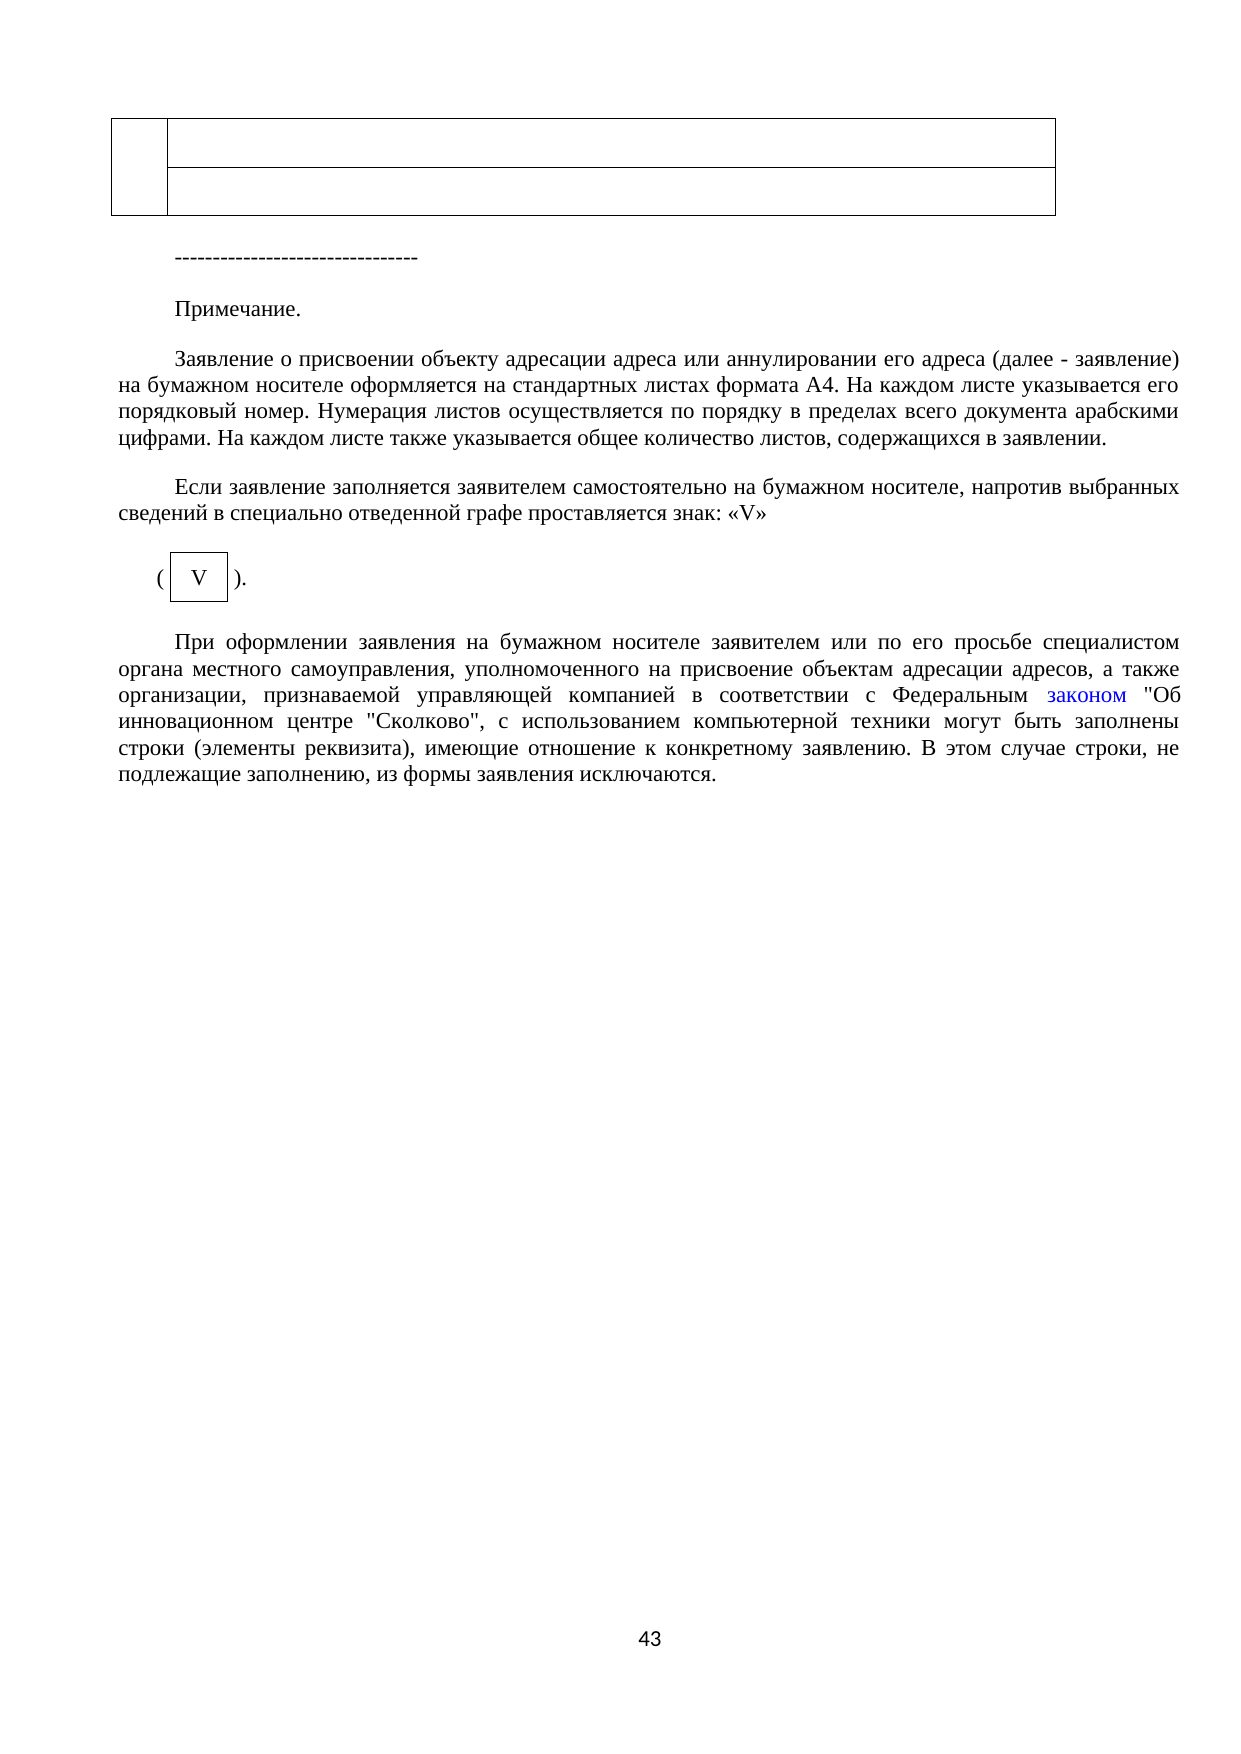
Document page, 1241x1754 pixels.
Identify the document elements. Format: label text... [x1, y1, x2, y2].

text Заявление о присвоении объекту адресации адреса или аннулировании его адреса (далее - заявление) на бумажном носителе оформляется на стандартных листах формата A4. На каждом листе указывается его порядковый номер. Нумерация листов осуществляется по порядку в пределах всего документа арабскими цифрами. На каждом листе также указывается общее количество листов, содержащихся в заявлении. [118, 345, 1181, 450]
text -------------------------------- [118, 243, 1181, 269]
text При оформлении заявления на бумажном носителе заявителем или по его просьбе специалистом органа местного самоуправления, уполномоченного на присвоение объектам адресации адресов, а также организации, признаваемой управляющей компанией в соответствии с Федеральным законом "Об инновационном центре "Сколково", с использованием компьютерной техники могут быть заполнены строки (элементы реквизита), имеющие отношение к конкретному заявлению. В этом случае строки, не подлежащие заполнению, из формы заявления исключаются. [118, 628, 1181, 786]
table_header ( [112, 552, 170, 601]
text Примечание. [118, 296, 1181, 322]
table_cell [168, 119, 1055, 167]
table_header ). [228, 552, 284, 601]
text Если заявление заполняется заявителем самостоятельно на бумажном носителе, напротив выбранных сведений в специально отведенной графе проставляется знак: «V» [118, 473, 1181, 526]
table_header V [171, 553, 227, 601]
table_cell [168, 168, 1055, 215]
